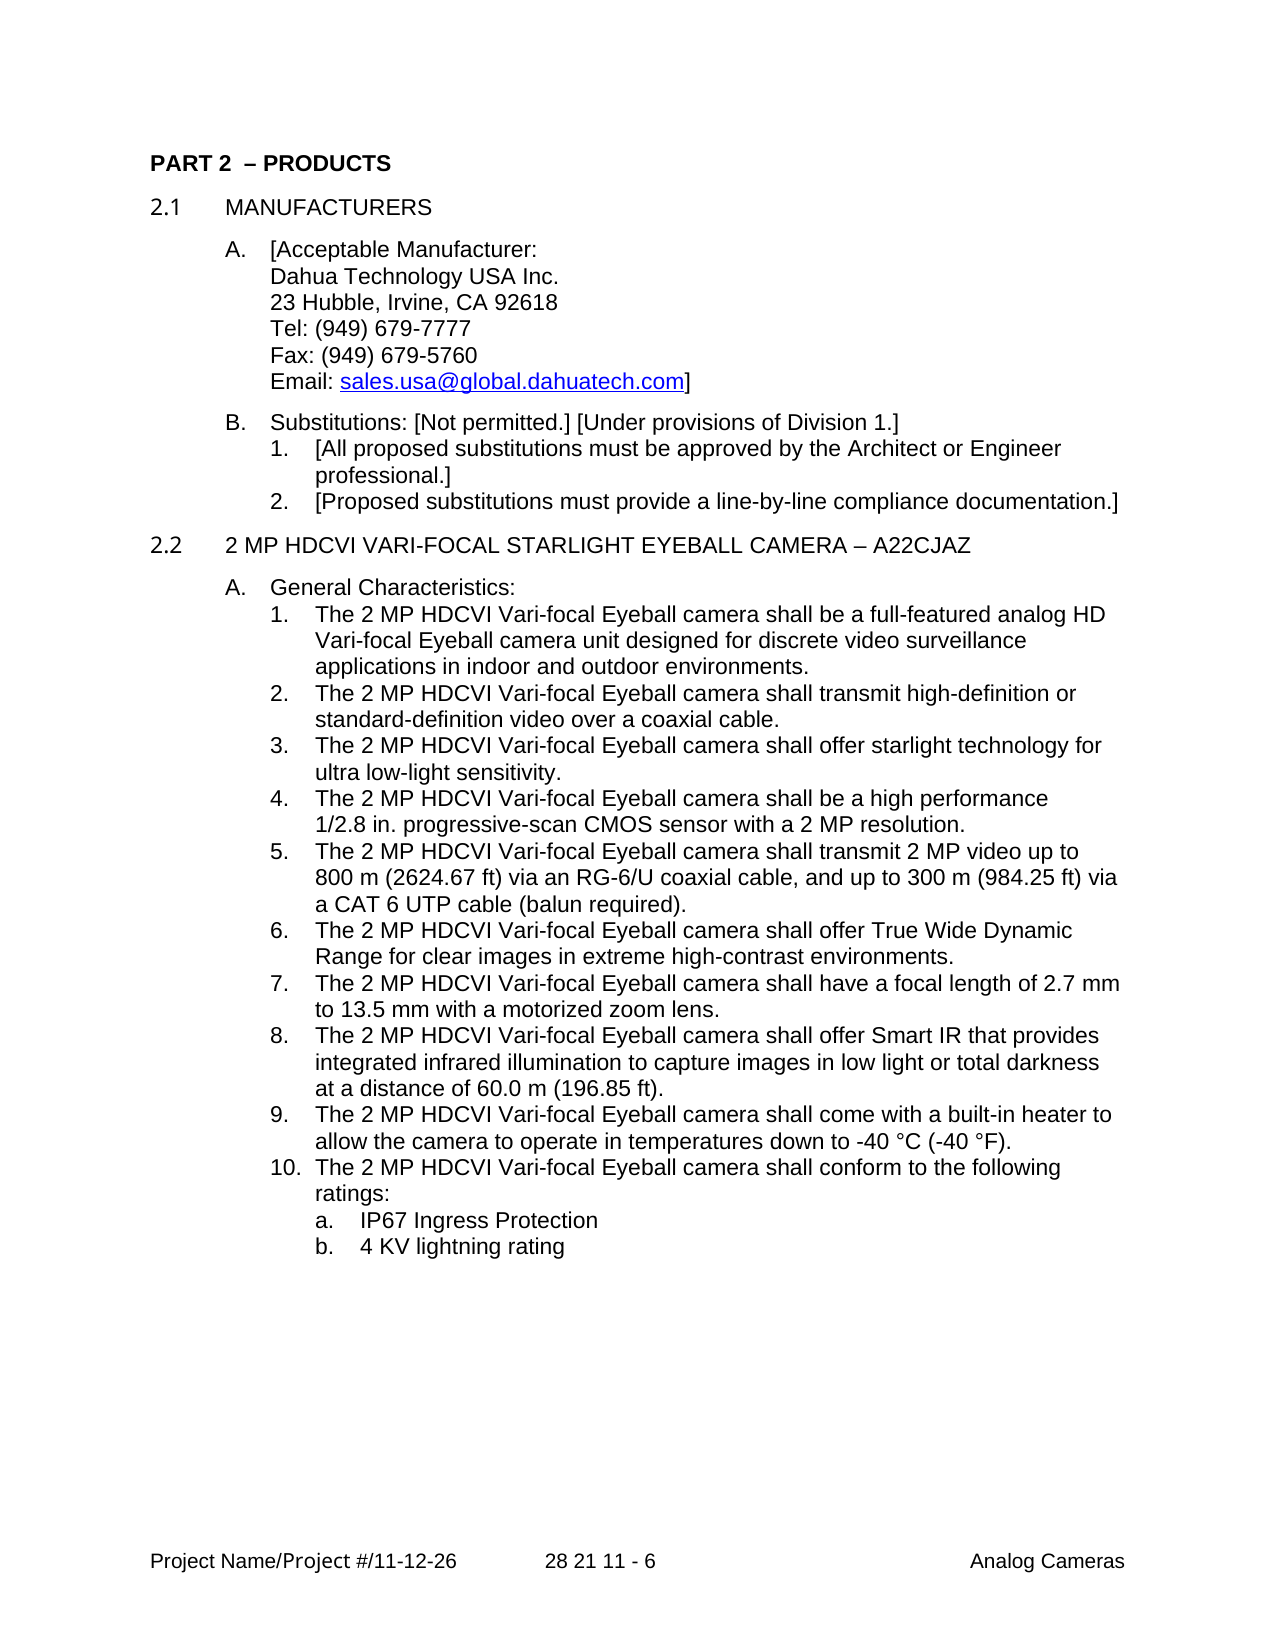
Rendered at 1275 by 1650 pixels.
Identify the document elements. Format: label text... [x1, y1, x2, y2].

text Tel: (949) 679-7777 [270, 315, 1125, 342]
list The 2 MP HDCVI Vari-focal Eyeball camera shall offer starlight technology for ultra low-light sensitivity. [270, 732, 1125, 785]
text Fax: (949) 679-5760 [270, 342, 1125, 368]
list The 2 MP HDCVI Vari-focal Eyeball camera shall offer True Wide Dynamic Range for clear images in extreme high-contrast environments. [270, 917, 1125, 969]
list The 2 MP HDCVI Vari-focal Eyeball camera shall come with a built-in heater to allow the camera to operate in temperatures down to -40 °C (-40 °F). [270, 1101, 1125, 1154]
list The 2 MP HDCVI Vari-focal Eyeball camera shall transmit 2 MP video up to 800 m (2624.67 ft) via an RG-6/U coaxial cable, and up to 300 m (984.25 ft) via a CAT 6 UTP cable (balun required). [270, 838, 1125, 917]
text 23 Hubble, Irvine, CA 92618 [270, 289, 1125, 315]
list The 2 MP HDCVI Vari-focal Eyeball camera shall be a high performance 1/2.8 in. progressive-scan CMOS sensor with a 2 MP resolution. [270, 785, 1125, 838]
list MANUFACTURERS [150, 191, 1125, 222]
list [Proposed substitutions must provide a line-by-line compliance documentation.] [270, 488, 1125, 514]
list The 2 MP HDCVI Vari-focal Eyeball camera shall transmit high-definition or standard-definition video over a coaxial cable. [270, 680, 1125, 732]
list The 2 MP HDCVI Vari-focal Eyeball camera shall conform to the following ratings: [270, 1154, 1125, 1207]
list General Characteristics: [225, 574, 1125, 601]
list IP67 Ingress Protection [315, 1207, 1125, 1233]
text Dahua Technology USA Inc. [270, 263, 1125, 289]
list The 2 MP HDCVI Vari-focal Eyeball camera shall be a full-featured analog HD Vari-focal Eyeball camera unit designed for discrete video surveillance applications in indoor and outdoor environments. [270, 601, 1125, 680]
list The 2 MP HDCVI Vari-focal Eyeball camera shall offer Smart IR that provides integrated infrared illumination to capture images in low light or total darkness at a distance of 60.0 m (196.85 ft). [270, 1022, 1125, 1101]
list 4 KV lightning rating [315, 1233, 1125, 1259]
list 2 MP HDCVI VARI-FOCAL STARLIGHT EYEBALL CAMERA – A22CJAZ [150, 529, 1125, 560]
text Email: sales.usa@global.dahuatech.com] [270, 368, 1125, 394]
list [All proposed substitutions must be approved by the Architect or Engineer professional.] [270, 435, 1125, 488]
list The 2 MP HDCVI Vari-focal Eyeball camera shall have a focal length of 2.7 mm to 13.5 mm with a motorized zoom lens. [270, 969, 1125, 1022]
list Substitutions: [Not permitted.] [Under provisions of Division 1.] [225, 409, 1125, 435]
list [Acceptable Manufacturer: [225, 236, 1125, 263]
list – PRODUCTS [150, 150, 1125, 176]
